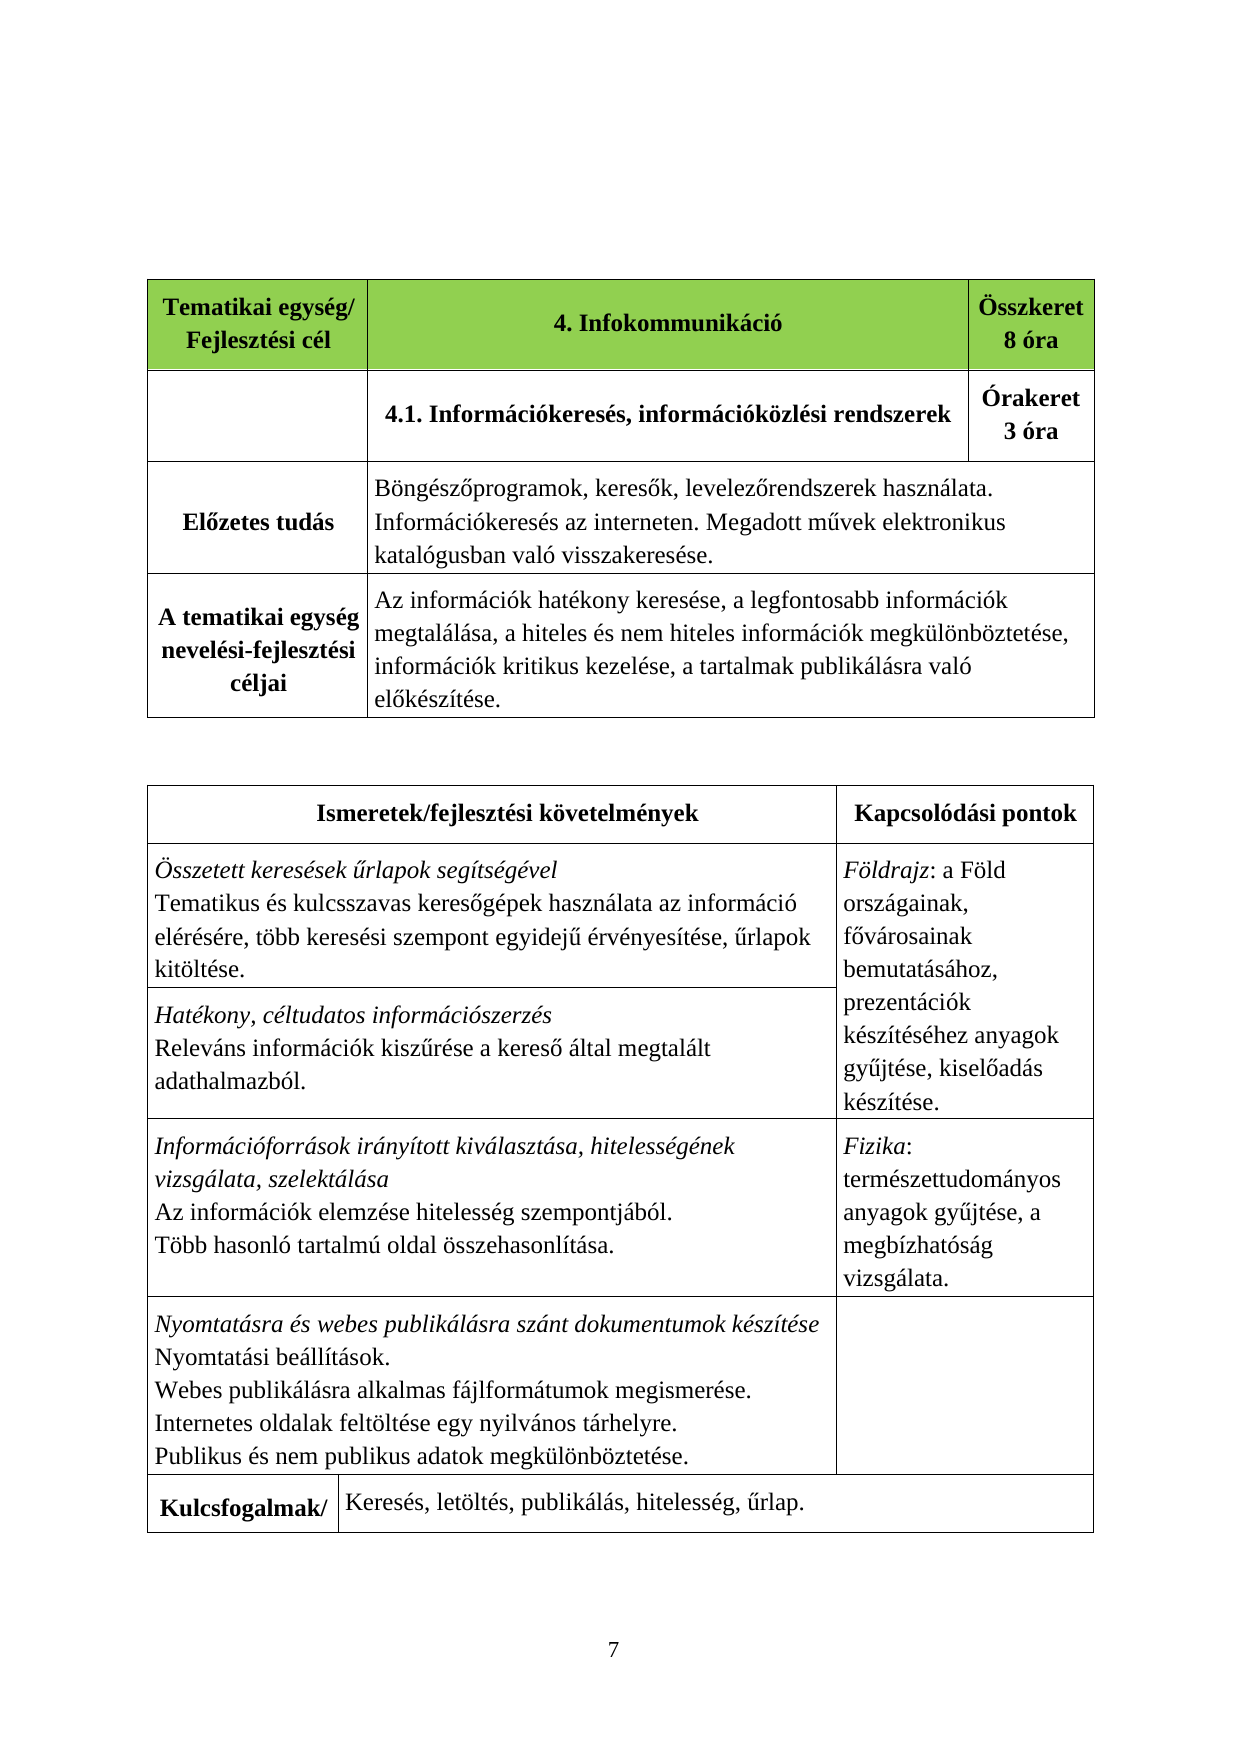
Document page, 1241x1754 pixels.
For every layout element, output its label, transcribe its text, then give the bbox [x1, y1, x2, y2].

table_cell A tematikai egység nevelési-fejlesztési céljai [148, 574, 367, 717]
table_cell Földrajz: a Föld országainak, fővárosainak bemutatásához, prezentációk készítéséhez anyagok gyűjtése, kiselőadás készítése. [837, 844, 1093, 1118]
table_header 4. Infokommunikáció [368, 280, 968, 369]
table_cell Keresés, letöltés, publikálás, hitelesség, űrlap. [339, 1475, 1093, 1532]
table_header Ismeretek/fejlesztési követelmények [148, 786, 836, 842]
table_cell [837, 1297, 1093, 1474]
table_cell 4.1. Információkeresés, információközlési rendszerek [368, 371, 968, 461]
table_cell Fizika: természettudományos anyagok gyűjtése, a megbízhatóság vizsgálata. [837, 1119, 1093, 1296]
table_cell Kulcsfogalmak/ [148, 1475, 338, 1532]
table_header Kapcsolódási pontok [837, 786, 1093, 842]
table_cell Összetett keresések űrlapok segítségével Tematikus és kulcsszavas keresőgépek használata az információ elérésére, több keresési szempont egyidejű érvényesítése, űrlapok kitöltése. [148, 844, 836, 987]
table_header Összkeret 8 óra [969, 280, 1094, 369]
table_cell Böngészőprogramok, keresők, levelezőrendszerek használata. Információkeresés az interneten. Megadott művek elektronikus katalógusban való visszakeresése. [368, 462, 1094, 572]
table_cell Előzetes tudás [148, 462, 367, 572]
table_header Tematikai egység/ Fejlesztési cél [148, 280, 367, 369]
table_cell Órakeret 3 óra [969, 371, 1094, 461]
table_cell Az információk hatékony keresése, a legfontosabb információk megtalálása, a hiteles és nem hiteles információk megkülönböztetése, információk kritikus kezelése, a tartalmak publikálásra való előkészítése. [368, 574, 1094, 717]
table_cell Hatékony, céltudatos információszerzés Releváns információk kiszűrése a kereső által megtalált adathalmazból. [148, 988, 836, 1118]
table_cell Nyomtatásra és webes publikálásra szánt dokumentumok készítése Nyomtatási beállítások. Webes publikálásra alkalmas fájlformátumok megismerése. Internetes oldalak feltöltése egy nyilvános tárhelyre. Publikus és nem publikus adatok megkülönböztetése. [148, 1297, 836, 1474]
table_cell Információforrások irányított kiválasztása, hitelességének vizsgálata, szelektálása Az információk elemzése hitelesség szempontjából. Több hasonló tartalmú oldal összehasonlítása. [148, 1119, 836, 1296]
table_cell [148, 371, 367, 461]
